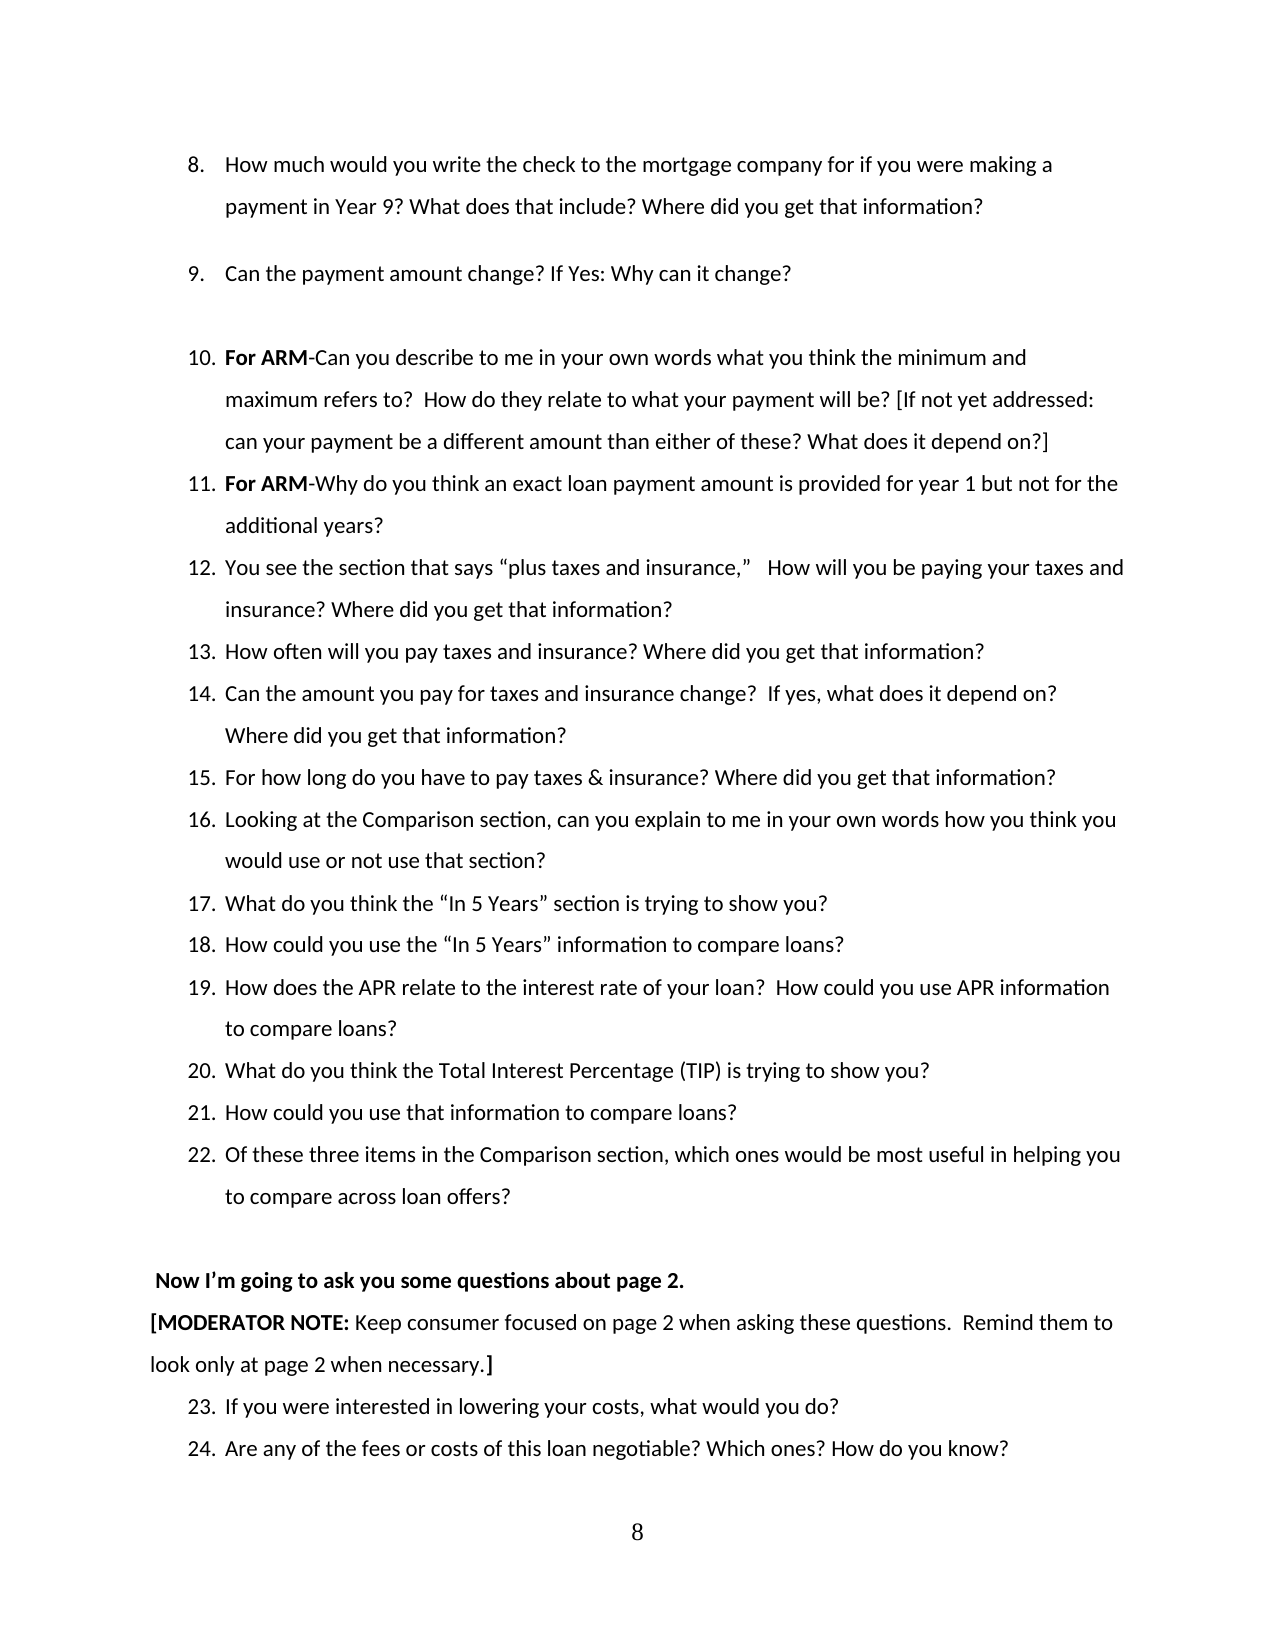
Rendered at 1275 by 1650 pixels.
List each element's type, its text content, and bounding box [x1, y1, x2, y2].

list What do you think the “In 5 Years” section is trying to show you? [187, 889, 1125, 917]
list What do you think the Total Interest Percentage (TIP) is trying to show you? [187, 1057, 1125, 1084]
list Are any of the fees or costs of this loan negotiable? Which ones? How do you know? [187, 1434, 1125, 1462]
list Can the payment amount change? If Yes: Why can it change? [187, 259, 1125, 287]
list How does the APR relate to the interest rate of your loan? How could you use APR information to compare loans? [187, 973, 1125, 1043]
list For ARM-Can you describe to me in your own words what you think the minimum and maximum refers to? How do they relate to what your payment will be? [If not yet addressed: can your payment be a different amount than either of these? What does it depend on?] [187, 343, 1125, 455]
list You see the section that says “plus taxes and insurance,” How will you be paying your taxes and insurance? Where did you get that information? [187, 553, 1125, 623]
list How much would you write the check to the mortgage company for if you were making a payment in Year 9? What does that include? Where did you get that information? [187, 150, 1125, 220]
list How often will you pay taxes and insurance? Where did you get that information? [187, 637, 1125, 665]
text Now I’m going to ask you some questions about page 2. [150, 1266, 1125, 1294]
text [MODERATOR NOTE: Keep consumer focused on page 2 when asking these questions. Remind them to look only at page 2 when necessary.] [150, 1308, 1125, 1378]
list For ARM-Why do you think an exact loan payment amount is provided for year 1 but not for the additional years? [187, 469, 1125, 539]
list Of these three items in the Comparison section, which ones would be most useful in helping you to compare across loan offers? [187, 1141, 1125, 1211]
list How could you use the “In 5 Years” information to compare loans? [187, 931, 1125, 959]
list How could you use that information to compare loans? [187, 1098, 1125, 1127]
list If you were interested in lowering your costs, what would you do? [187, 1392, 1125, 1420]
list Can the amount you pay for taxes and insurance change? If yes, what does it depend on? Where did you get that information? [187, 679, 1125, 749]
list Looking at the Comparison section, can you explain to me in your own words how you think you would use or not use that section? [187, 805, 1125, 875]
list For how long do you have to pay taxes & insurance? Where did you get that information? [187, 763, 1125, 791]
